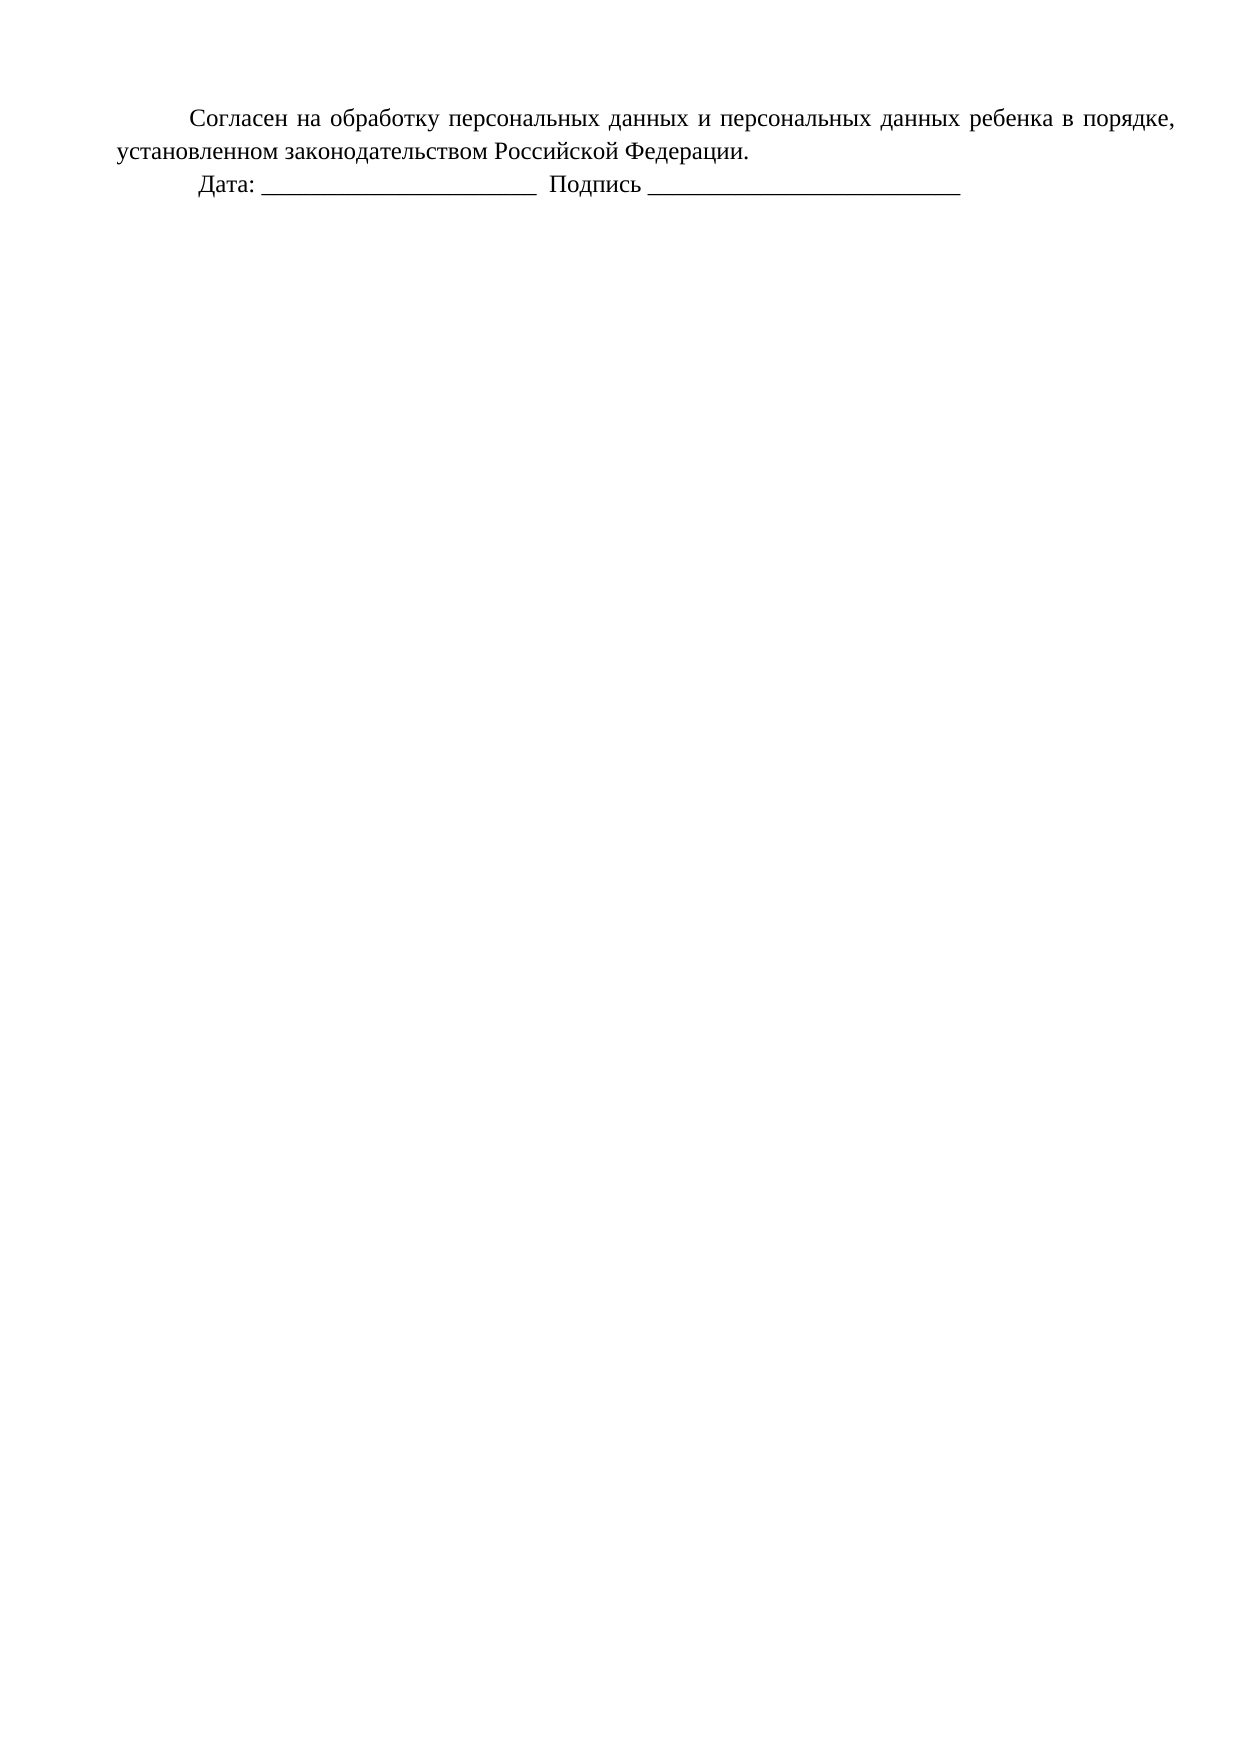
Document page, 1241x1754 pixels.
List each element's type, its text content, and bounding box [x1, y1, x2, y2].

text Согласен на обработку персональных данных и персональных данных ребенка в порядке, установленном законодательством Российской Федерации. [116, 103, 1176, 165]
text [192, 169, 1181, 198]
